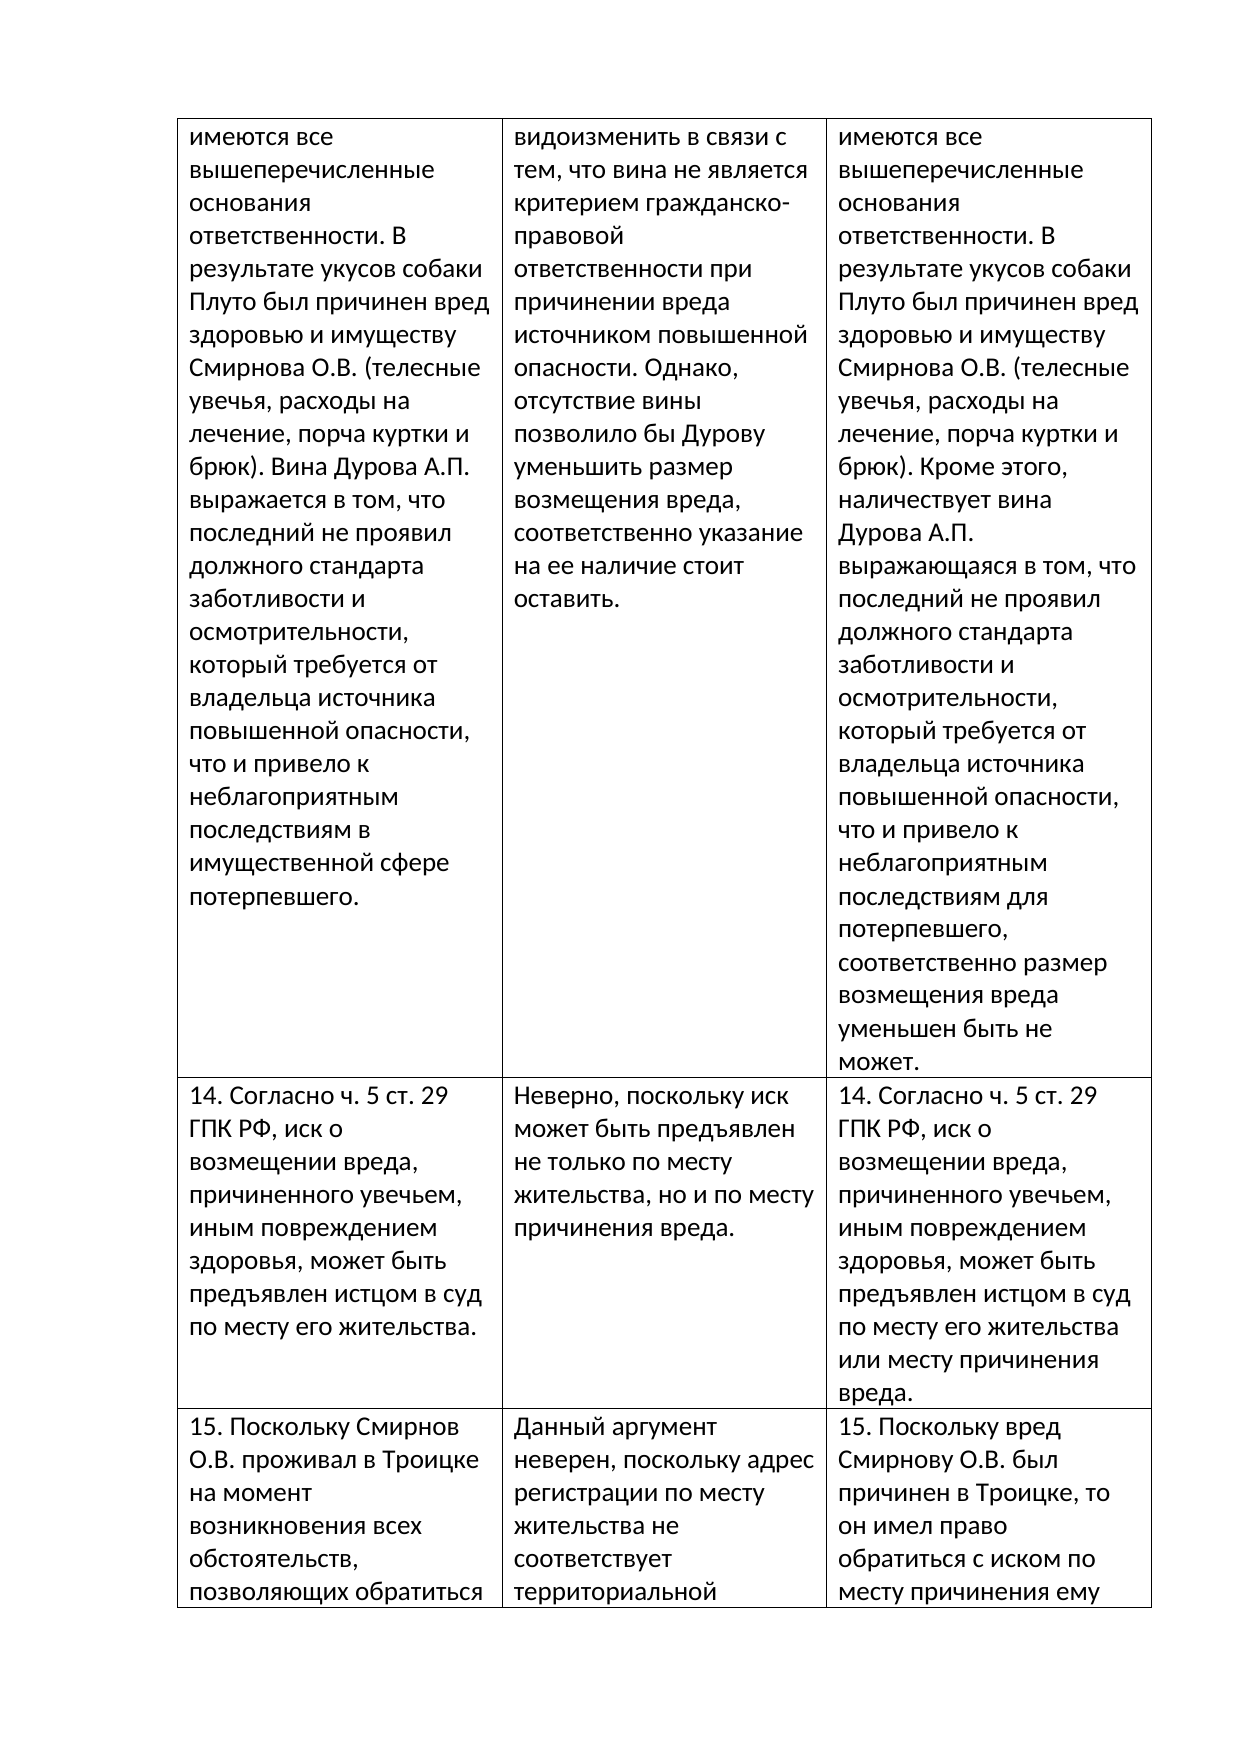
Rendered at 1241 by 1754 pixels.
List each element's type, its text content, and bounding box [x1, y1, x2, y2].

table_cell 14. Согласно ч. 5 ст. 29 ГПК РФ, иск о возмещении вреда, причиненного увечьем, иным повреждением здоровья, может быть предъявлен истцом в суд по месту его жительства. [178, 1078, 502, 1408]
table_cell 14. Согласно ч. 5 ст. 29 ГПК РФ, иск о возмещении вреда, причиненного увечьем, иным повреждением здоровья, может быть предъявлен истцом в суд по месту его жительства или месту причинения вреда. [827, 1078, 1151, 1408]
table_cell Неверно, поскольку иск может быть предъявлен не только по месту жительства, но и по месту причинения вреда. [503, 1078, 826, 1408]
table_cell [827, 1409, 1151, 1607]
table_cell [178, 119, 502, 1077]
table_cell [178, 1409, 502, 1607]
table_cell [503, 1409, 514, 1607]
